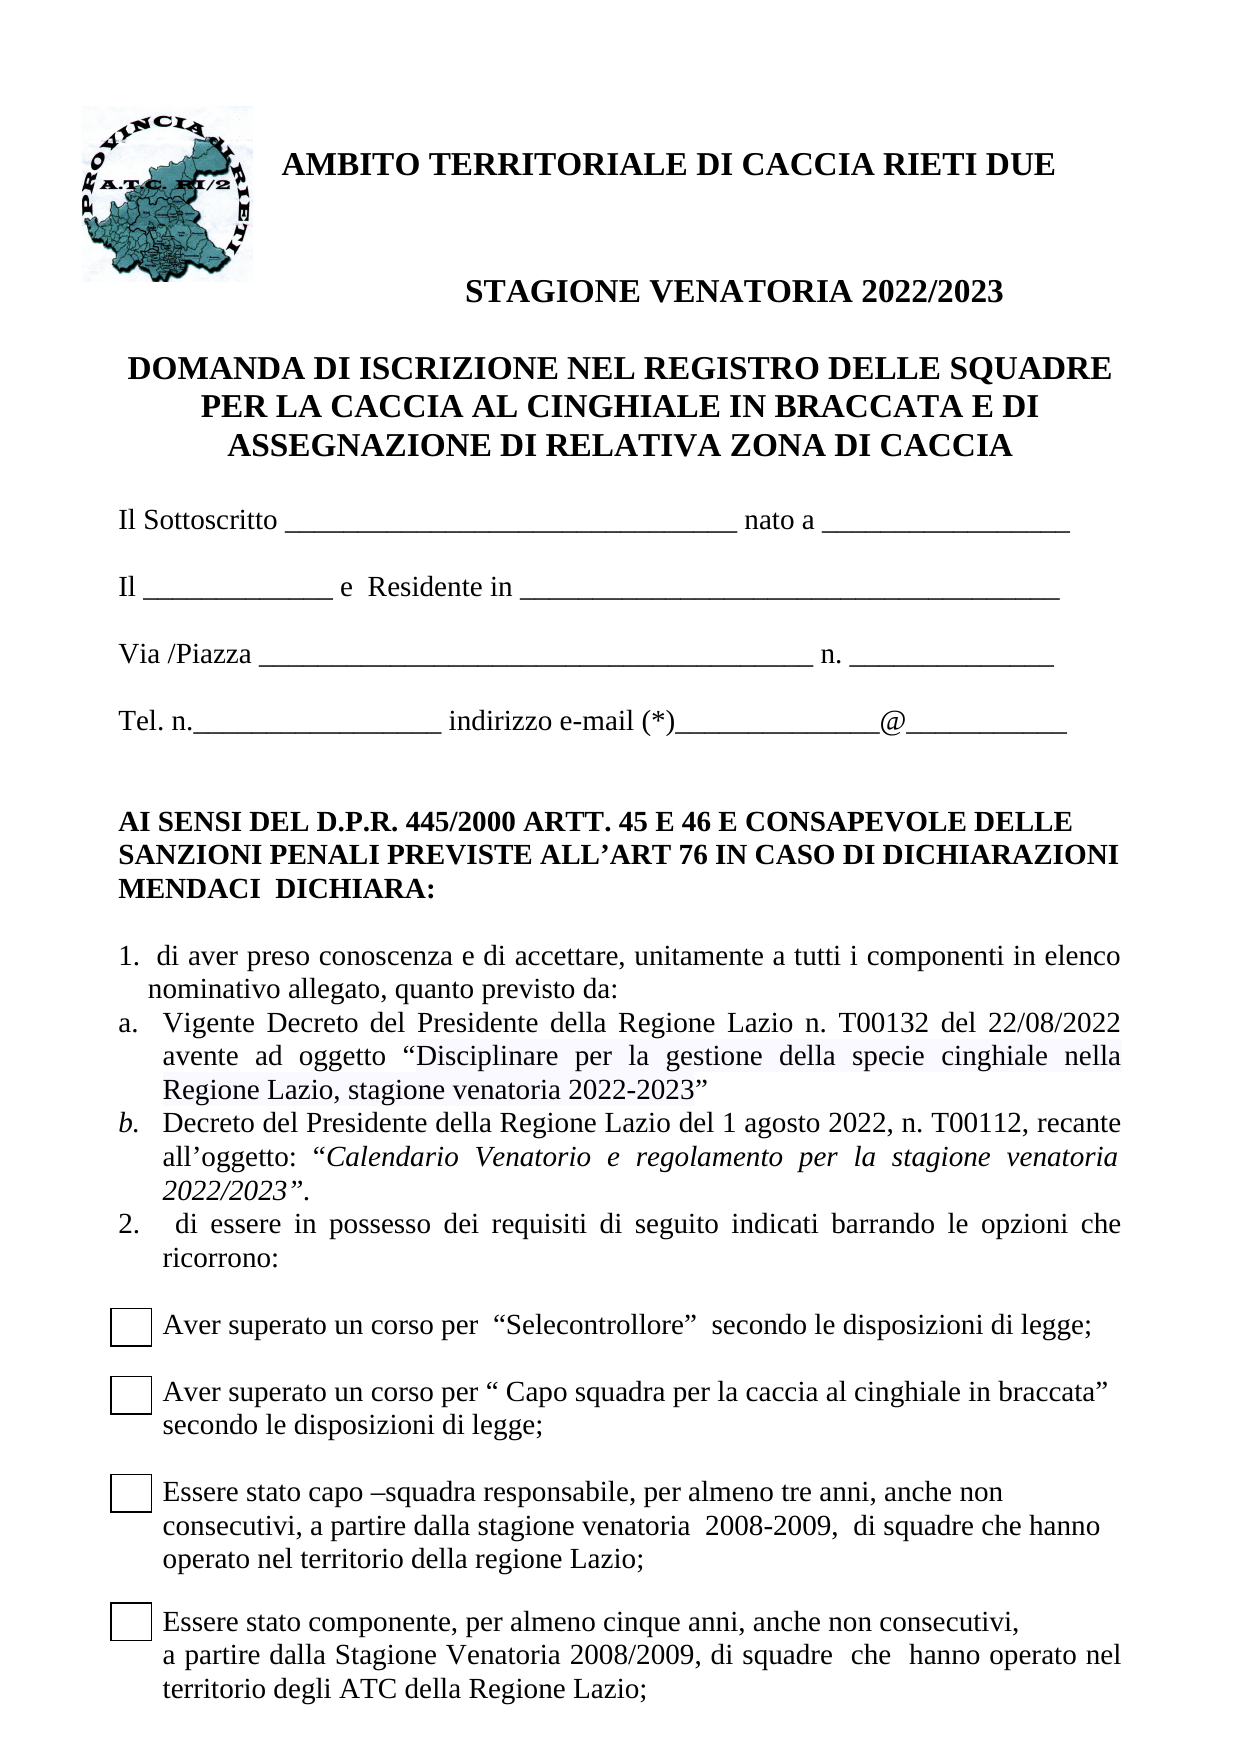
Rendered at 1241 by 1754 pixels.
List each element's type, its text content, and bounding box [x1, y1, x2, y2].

text STAGIONE VENATORIA 2022/2023 [193, 272, 1122, 310]
picture [81, 106, 253, 282]
text AMBITO TERRITORIALE DI CACCIA RIETI DUE [253, 144, 1122, 183]
text Il _____________ e Residente in _____________________________________ [118, 569, 1122, 602]
text Essere stato capo –squadra responsabile, per almeno tre anni, anche non consecutivi, a partire dalla stagione venatoria 2008-2009, di squadre che hanno operato nel territorio della regione Lazio; [162, 1474, 1122, 1575]
text Via /Piazza ______________________________________ n. ______________ [118, 636, 1122, 669]
text Aver superato un corso per “ Capo squadra per la caccia al cinghiale in braccata” secondo le disposizioni di legge; [162, 1374, 1122, 1441]
text Essere stato componente, per almeno cinque anni, anche non consecutivi, [162, 1575, 1122, 1637]
text Il Sottoscritto _______________________________ nato a _________________ [118, 502, 1122, 535]
text Aver superato un corso per “Selecontrollore” secondo le disposizioni di legge; [162, 1307, 1122, 1340]
text DOMANDA DI ISCRIZIONE NEL REGISTRO DELLE SQUADRE PER LA CACCIA AL CINGHIALE IN BRACCATA E DI ASSEGNAZIONE DI RELATIVA ZONA DI CACCIA [118, 348, 1122, 463]
list Decreto del Presidente della Regione Lazio del 1 agosto 2022, n. T00112, recante all’oggetto: “Calendario Venatorio e regolamento per la stagione venatoria 2022/2023”. [118, 1106, 1122, 1206]
text Tel. n._________________ indirizzo e-mail (*)______________@___________ [118, 703, 1122, 737]
text a partire dalla Stagione Venatoria 2008/2009, di squadre che hanno operato nel territorio degli ATC della Regione Lazio; [162, 1637, 1122, 1704]
list Vigente Decreto del Presidente della Regione Lazio n. T00132 del 22/08/2022 avente ad oggetto “Disciplinare per la gestione della specie cinghiale nella Regione Lazio, stagione venatoria 2022-2023” [118, 1005, 1122, 1106]
text AI SENSI DEL D.P.R. 445/2000 ARTT. 45 E 46 E CONSAPEVOLE DELLE SANZIONI PENALI PREVISTE ALL’ART 76 IN CASO DI DICHIARAZIONI MENDACI DICHIARA: [118, 804, 1122, 904]
list di aver preso conoscenza e di accettare, unitamente a tutti i componenti in elenco nominativo allegato, quanto previsto da: [118, 938, 1122, 1005]
list di essere in possesso dei requisiti di seguito indicati barrando le opzioni che ricorrono: [118, 1206, 1122, 1273]
